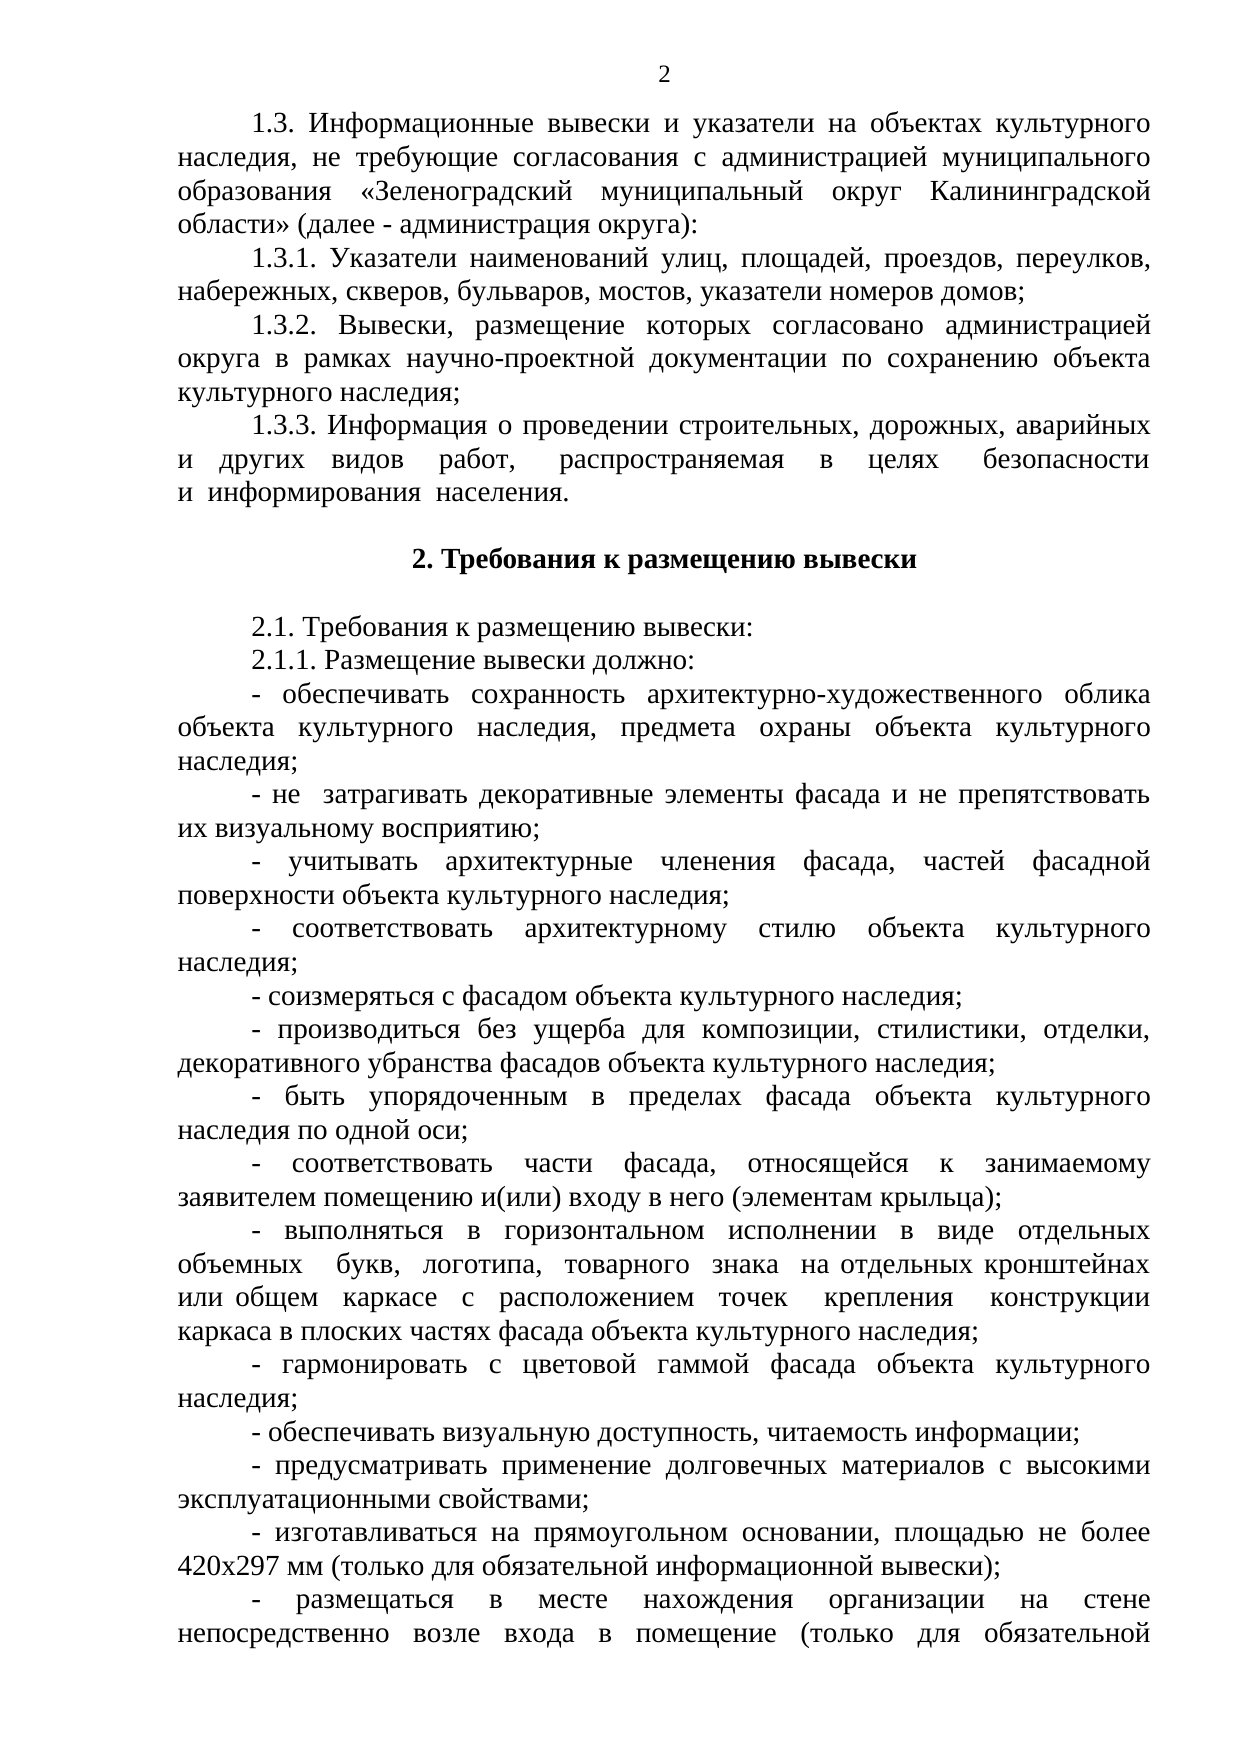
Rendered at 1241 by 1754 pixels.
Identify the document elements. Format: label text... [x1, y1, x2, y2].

text - изготавливаться на прямоугольном основании, площадью не более 420х297 мм (только для обязательной информационной вывески); [177, 1514, 1152, 1581]
text - гармонировать с цветовой гаммой фасада объекта культурного наследия; [177, 1347, 1152, 1414]
text - обеспечивать сохранность архитектурно-художественного облика объекта культурного наследия, предмета охраны объекта культурного наследия; [177, 676, 1152, 776]
text - обеспечивать визуальную доступность, читаемость информации; [177, 1414, 1152, 1447]
text 2. Требования к размещению вывески [177, 542, 1152, 575]
text - учитывать архитектурные членения фасада, частей фасадной поверхности объекта культурного наследия; [177, 843, 1152, 911]
text - не затрагивать декоративные элементы фасада и не препятствовать их визуальному восприятию; [177, 776, 1152, 843]
text - предусматривать применение долговечных материалов с высокими эксплуатационными свойствами; [177, 1447, 1152, 1514]
text 1.3.1. Указатели наименований улиц, площадей, проездов, переулков, набережных, скверов, бульваров, мостов, указатели номеров домов; [177, 240, 1152, 307]
text - выполняться в горизонтальном исполнении в виде отдельных объемных букв, логотипа, товарного знака на отдельных кронштейнах или общем каркасе с расположением точек крепления конструкции каркаса в плоских частях фасада объекта культурного наследия; [177, 1212, 1152, 1347]
text 1.3.2. Вывески, размещение которых согласовано администрацией округа в рамках научно-проектной документации по сохранению объекта культурного наследия; [177, 307, 1152, 407]
text - соответствовать архитектурному стилю объекта культурного наследия; [177, 911, 1152, 978]
text 2.1. Требования к размещению вывески: [177, 609, 1152, 642]
text - производиться без ущерба для композиции, стилистики, отделки, декоративного убранства фасадов объекта культурного наследия; [177, 1011, 1152, 1078]
text 2.1.1. Размещение вывески должно: [177, 642, 1152, 676]
text - соответствовать части фасада, относящейся к занимаемому заявителем помещению и(или) входу в него (элементам крыльца); [177, 1145, 1152, 1212]
text 1.3.3. Информация о проведении строительных, дорожных, аварийных и других видов работ, распространяемая в целях безопасности и информирования населения. [177, 407, 1152, 508]
text - быть упорядоченным в пределах фасада объекта культурного наследия по одной оси; [177, 1078, 1152, 1145]
text 1.3. Информационные вывески и указатели на объектах культурного наследия, не требующие согласования с администрацией муниципального образования «Зеленоградский муниципальный округ Калининградской области» (далее - администрация округа): [177, 106, 1152, 240]
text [177, 1581, 1152, 1648]
text - соизмеряться с фасадом объекта культурного наследия; [177, 978, 1152, 1011]
